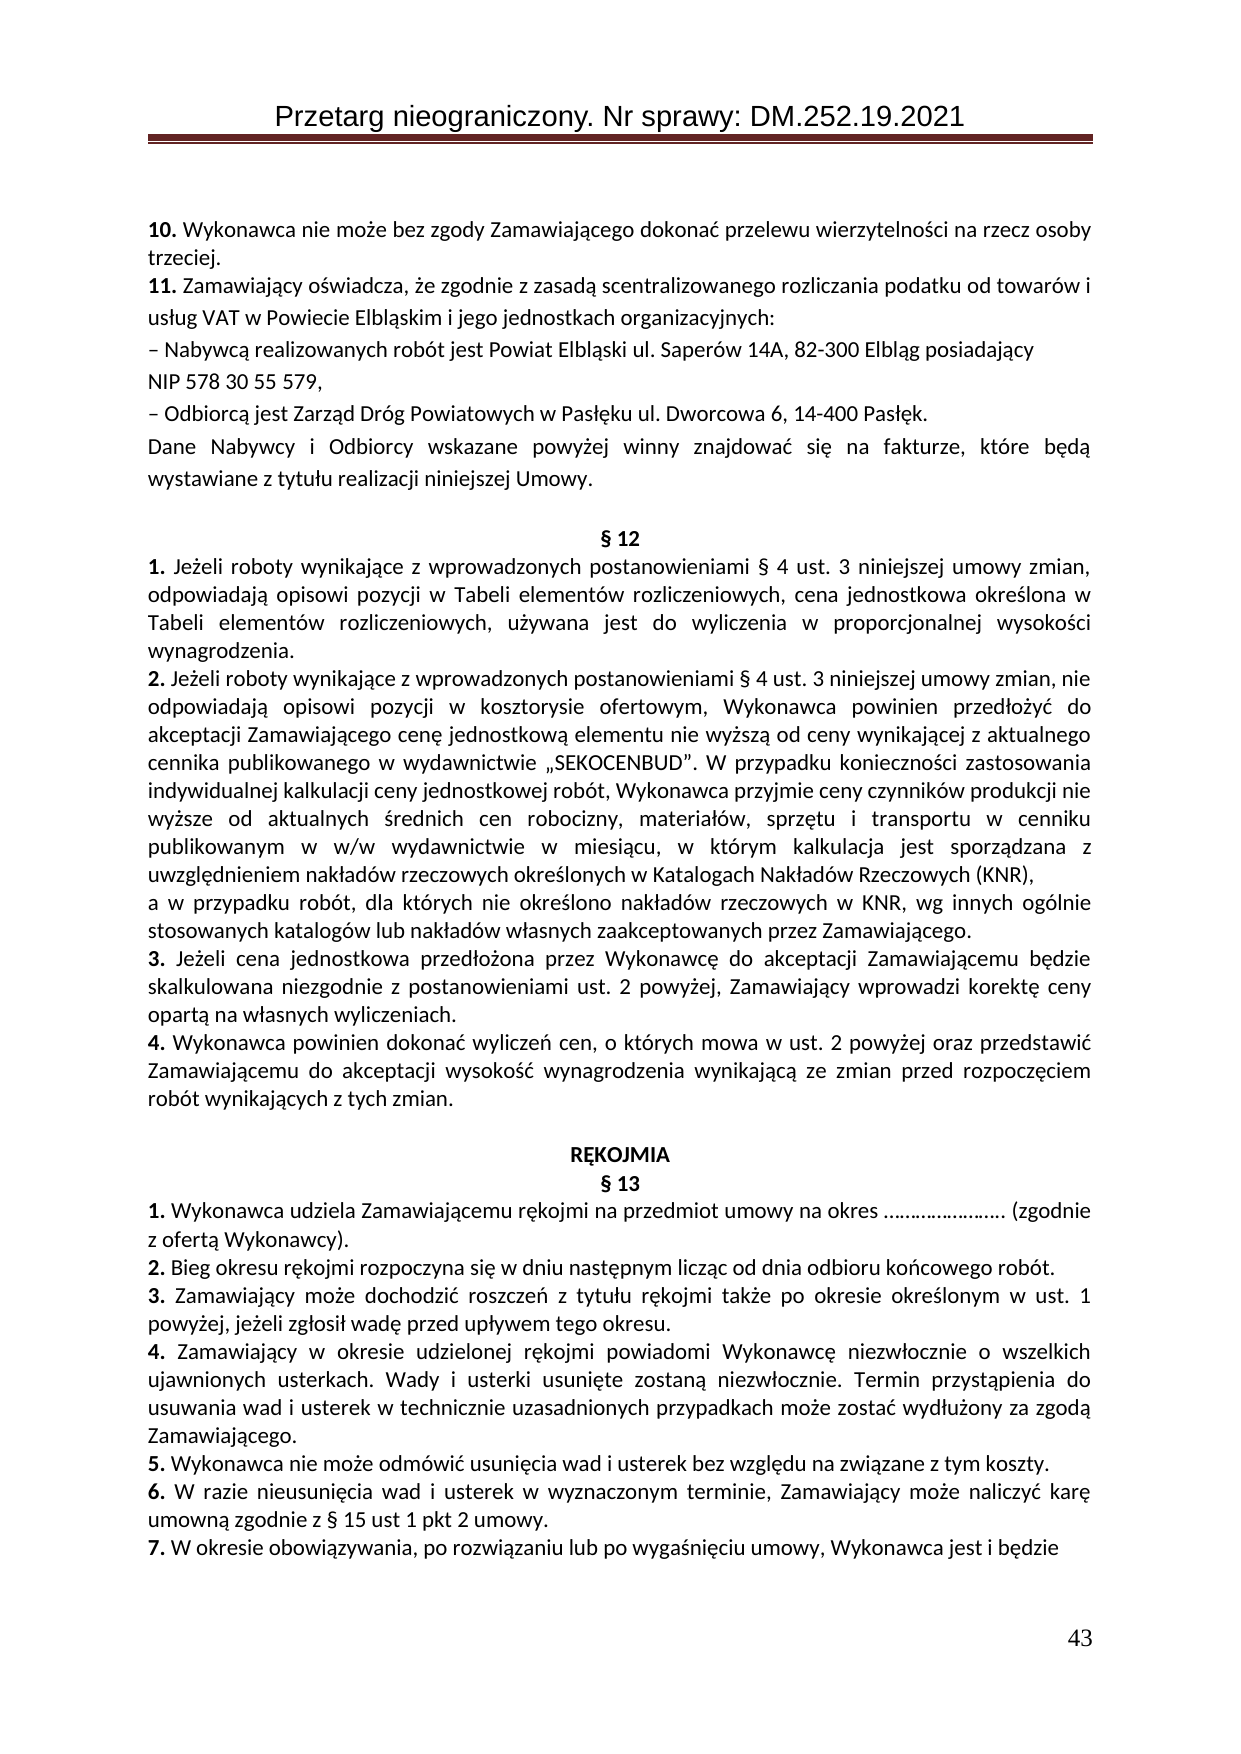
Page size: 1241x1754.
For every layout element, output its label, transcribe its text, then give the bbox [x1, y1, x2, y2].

text 7. W okresie obowiązywania, po rozwiązaniu lub po wygaśnięciu umowy, Wykonawca jest i będzie [148, 1533, 1093, 1561]
text § 12 [148, 524, 1093, 552]
text 10. Wykonawca nie może bez zgody Zamawiającego dokonać przelewu wierzytelności na rzecz osoby trzeciej. [148, 215, 1093, 271]
text a w przypadku robót, dla których nie określono nakładów rzeczowych w KNR, wg innych ogólnie stosowanych katalogów lub nakładów własnych zaakceptowanych przez Zamawiającego. [148, 888, 1093, 944]
text – Odbiorcą jest Zarząd Dróg Powiatowych w Pasłęku ul. Dworcowa 6, 14-400 Pasłęk. [148, 399, 1093, 428]
text 1. Jeżeli roboty wynikające z wprowadzonych postanowieniami § 4 ust. 3 niniejszej umowy zmian, odpowiadają opisowi pozycji w Tabeli elementów rozliczeniowych, cena jednostkowa określona w Tabeli elementów rozliczeniowych, używana jest do wyliczenia w proporcjonalnej wysokości wynagrodzenia. [148, 552, 1093, 664]
text Dane Nabywcy i Odbiorcy wskazane powyżej winny znajdować się na fakturze, które będą wystawiane z tytułu realizacji niniejszej Umowy. [148, 432, 1093, 492]
text 2. Bieg okresu rękojmi rozpoczyna się w dniu następnym licząc od dnia odbioru końcowego robót. [148, 1253, 1093, 1281]
text 6. W razie nieusunięcia wad i usterek w wyznaczonym terminie, Zamawiający może naliczyć karę umowną zgodnie z § 15 ust 1 pkt 2 umowy. [148, 1477, 1093, 1533]
text 11. Zamawiający oświadcza, że zgodnie z zasadą scentralizowanego rozliczania podatku od towarów i usług VAT w Powiecie Elbląskim i jego jednostkach organizacyjnych: [148, 271, 1093, 331]
text 5. Wykonawca nie może odmówić usunięcia wad i usterek bez względu na związane z tym koszty. [148, 1449, 1093, 1477]
text 2. Jeżeli roboty wynikające z wprowadzonych postanowieniami § 4 ust. 3 niniejszej umowy zmian, nie odpowiadają opisowi pozycji w kosztorysie ofertowym, Wykonawca powinien przedłożyć do akceptacji Zamawiającego cenę jednostkową elementu nie wyższą od ceny wynikającej z aktualnego cennika publikowanego w wydawnictwie „SEKOCENBUD”. W przypadku konieczności zastosowania indywidualnej kalkulacji ceny jednostkowej robót, Wykonawca przyjmie ceny czynników produkcji nie wyższe od aktualnych średnich cen robocizny, materiałów, sprzętu i transportu w cenniku publikowanym w w/w wydawnictwie w miesiącu, w którym kalkulacja jest sporządzana z uwzględnieniem nakładów rzeczowych określonych w Katalogach Nakładów Rzeczowych (KNR), [148, 664, 1093, 888]
text RĘKOJMIA [148, 1141, 1093, 1169]
text 1. Wykonawca udziela Zamawiającemu rękojmi na przedmiot umowy na okres ………………….. (zgodnie z ofertą Wykonawcy). [148, 1197, 1093, 1253]
text 3. Zamawiający może dochodzić roszczeń z tytułu rękojmi także po okresie określonym w ust. 1 powyżej, jeżeli zgłosił wadę przed upływem tego okresu. [148, 1281, 1093, 1337]
text NIP 578 30 55 579, [148, 367, 1093, 395]
text § 13 [148, 1169, 1093, 1197]
text 4. Zamawiający w okresie udzielonej rękojmi powiadomi Wykonawcę niezwłocznie o wszelkich ujawnionych usterkach. Wady i usterki usunięte zostaną niezwłocznie. Termin przystąpienia do usuwania wad i usterek w technicznie uzasadnionych przypadkach może zostać wydłużony za zgodą Zamawiającego. [148, 1337, 1093, 1449]
text – Nabywcą realizowanych robót jest Powiat Elbląski ul. Saperów 14A, 82-300 Elbląg posiadający [148, 335, 1093, 363]
text 4. Wykonawca powinien dokonać wyliczeń cen, o których mowa w ust. 2 powyżej oraz przedstawić Zamawiającemu do akceptacji wysokość wynagrodzenia wynikającą ze zmian przed rozpoczęciem robót wynikających z tych zmian. [148, 1028, 1093, 1113]
text 3. Jeżeli cena jednostkowa przedłożona przez Wykonawcę do akceptacji Zamawiającemu będzie skalkulowana niezgodnie z postanowieniami ust. 2 powyżej, Zamawiający wprowadzi korektę ceny opartą na własnych wyliczeniach. [148, 944, 1093, 1028]
